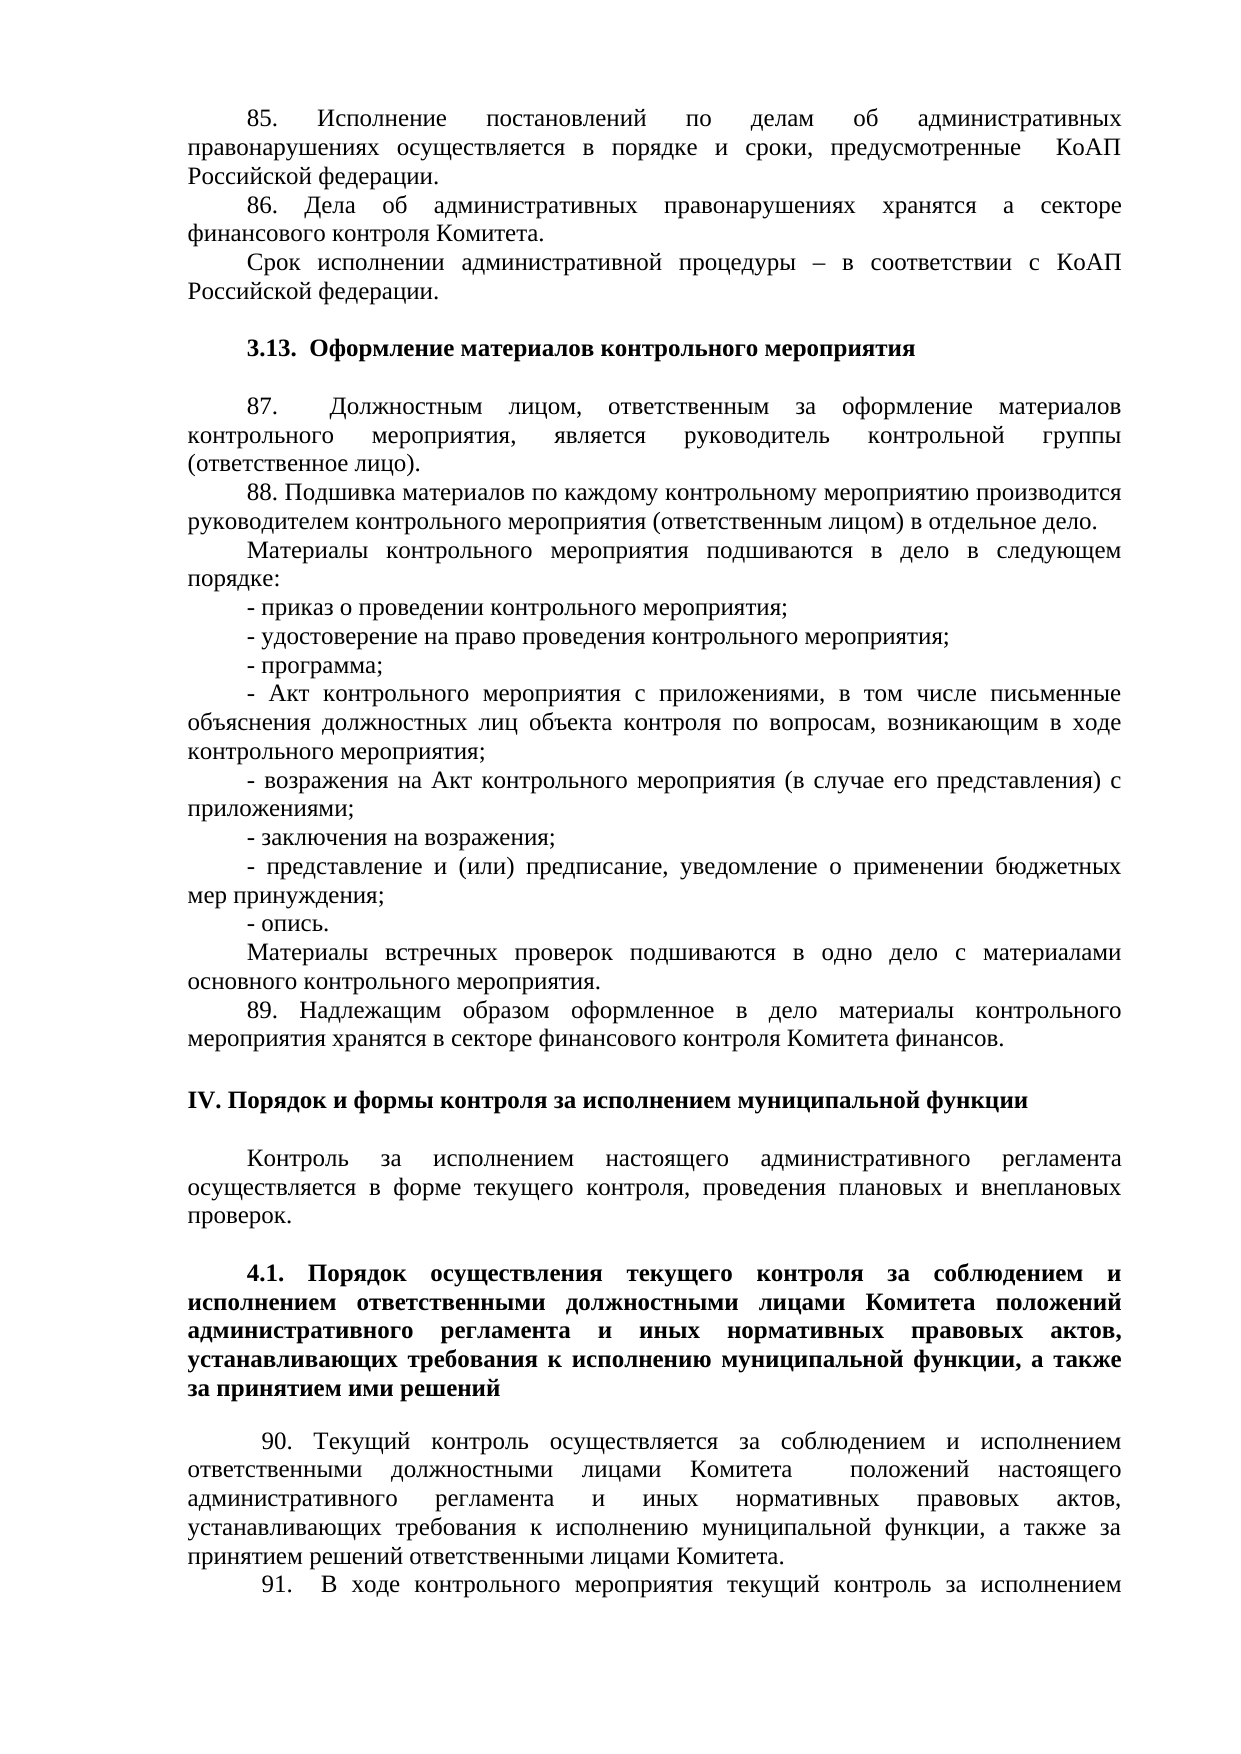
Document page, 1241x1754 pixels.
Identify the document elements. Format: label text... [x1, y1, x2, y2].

text Срок исполнении административной процедуры – в соответствии с КоАП Российской федерации. [187, 247, 1122, 305]
text 86. Дела об административных правонарушениях хранятся а секторе финансового контроля Комитета. [187, 190, 1122, 247]
text 88. Подшивка материалов по каждому контрольному мероприятию производится руководителем контрольного мероприятия (ответственным лицом) в отдельное дело. [187, 477, 1122, 535]
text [187, 1569, 1122, 1598]
text - заключения на возражения; [187, 822, 1122, 851]
text - программа; [187, 650, 1122, 678]
text 85. Исполнение постановлений по делам об административных правонарушениях осуществляется в порядке и сроки, предусмотренные КоАП Российской федерации. [187, 103, 1122, 190]
text - опись. [187, 908, 1122, 937]
text - приказ о проведении контрольного мероприятия; [187, 592, 1122, 621]
text 4.1. Порядок осуществления текущего контроля за соблюдением и исполнением ответственными должностными лицами Комитета положений административного регламента и иных нормативных правовых актов, устанавливающих требования к исполнению муниципальной функции, а также за принятием ими решений [187, 1258, 1122, 1402]
text 89. Надлежащим образом оформленное в дело материалы контрольного мероприятия хранятся в секторе финансового контроля Комитета финансов. [187, 995, 1122, 1052]
text 90. Текущий контроль осуществляется за соблюдением и исполнением ответственными должностными лицами Комитета положений настоящего административного регламента и иных нормативных правовых актов, устанавливающих требования к исполнению муниципальной функции, а также за принятием решений ответственными лицами Комитета. [187, 1426, 1122, 1569]
text IV. Порядок и формы контроля за исполнением муниципальной функции [187, 1086, 1122, 1114]
text - представление и (или) предписание, уведомление о применении бюджетных мер принуждения; [187, 851, 1122, 908]
text - Акт контрольного мероприятия с приложениями, в том числе письменные объяснения должностных лиц объекта контроля по вопросам, возникающим в ходе контрольного мероприятия; [187, 678, 1122, 765]
text - удостоверение на право проведения контрольного мероприятия; [187, 621, 1122, 650]
text - возражения на Акт контрольного мероприятия (в случае его представления) с приложениями; [187, 765, 1122, 822]
text Контроль за исполнением настоящего административного регламента осуществляется в форме текущего контроля, проведения плановых и внеплановых проверок. [187, 1143, 1122, 1229]
text 87. Должностным лицом, ответственным за оформление материалов контрольного мероприятия, является руководитель контрольной группы (ответственное лицо). [187, 391, 1122, 477]
text 3.13. Оформление материалов контрольного мероприятия [187, 333, 1122, 362]
text Материалы контрольного мероприятия подшиваются в дело в следующем порядке: [187, 535, 1122, 592]
text Материалы встречных проверок подшиваются в одно дело с материалами основного контрольного мероприятия. [187, 937, 1122, 995]
